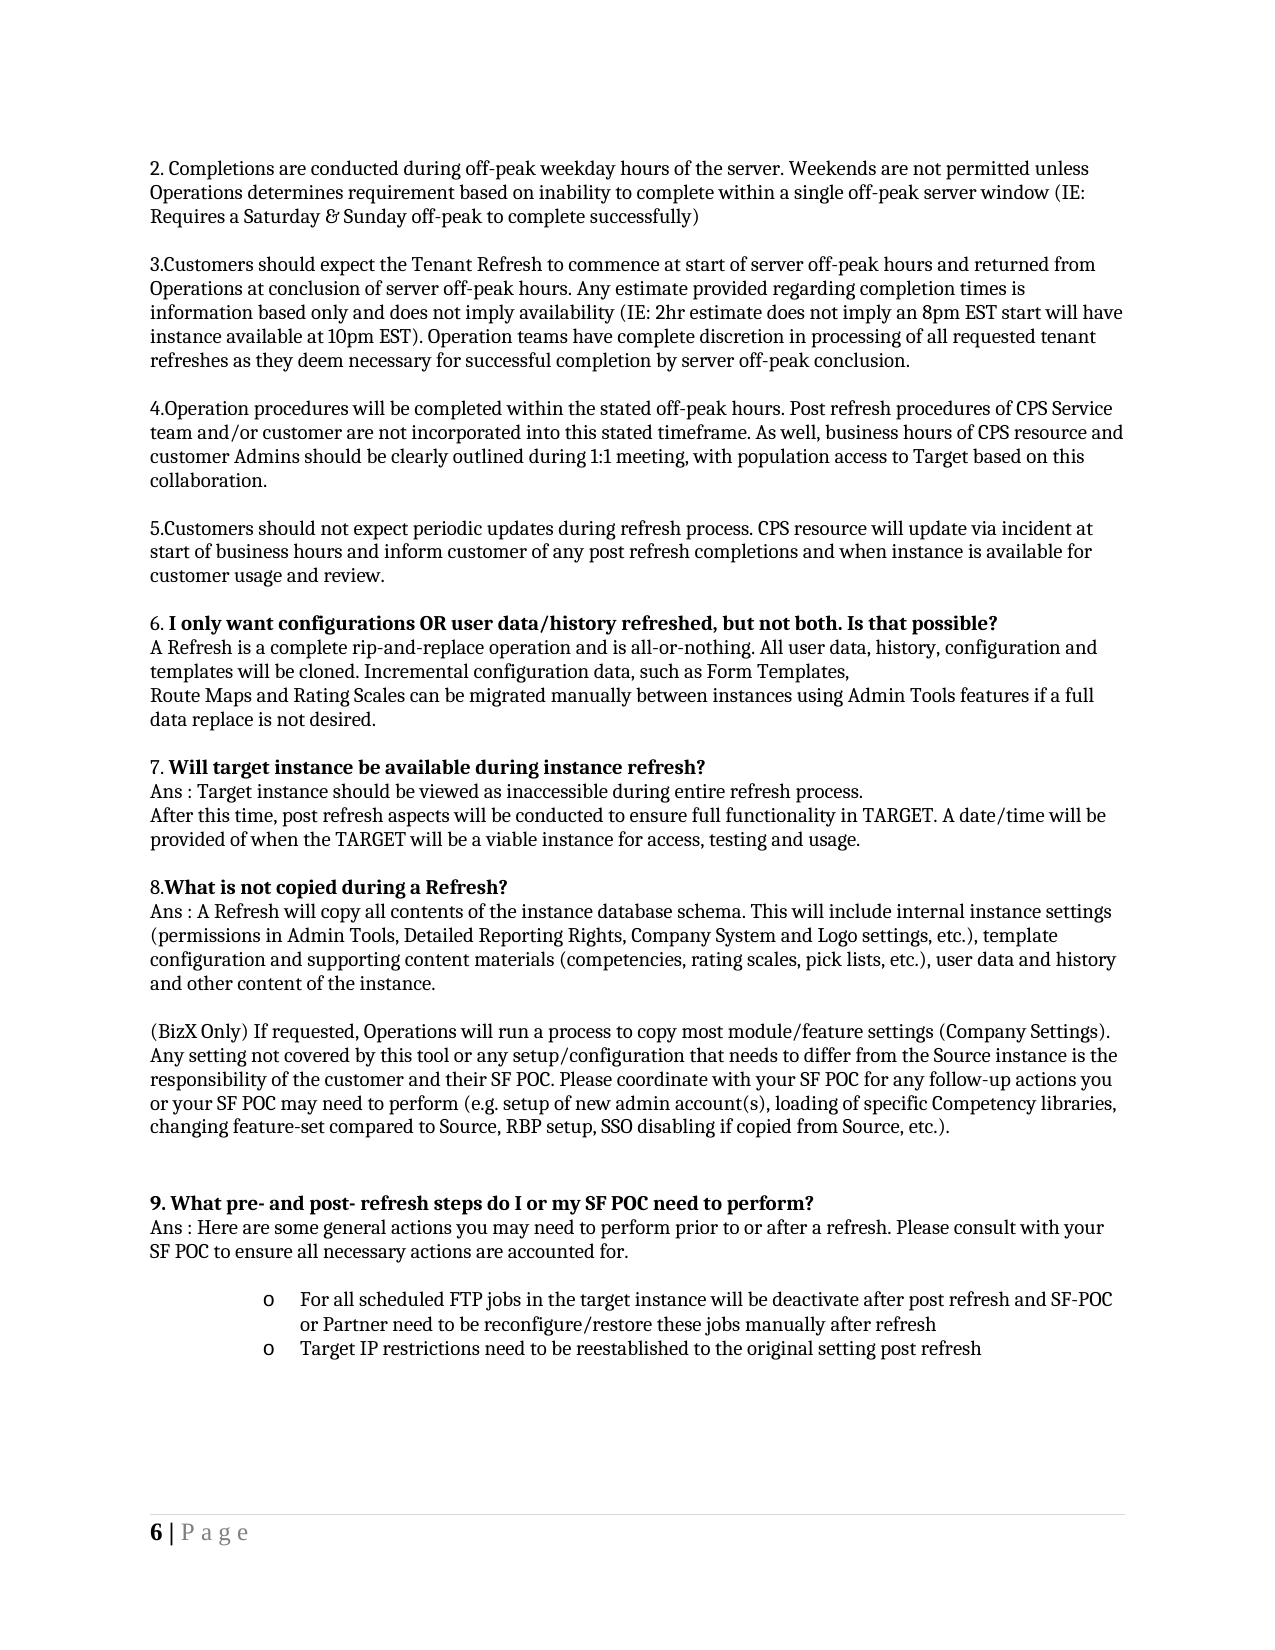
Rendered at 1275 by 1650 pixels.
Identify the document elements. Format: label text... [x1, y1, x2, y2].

text 3.Customers should expect the Tenant Refresh to commence at start of server off-peak hours and returned from Operations at conclusion of server off-peak hours. Any estimate provided regarding completion times is information based only and does not imply availability (IE: 2hr estimate does not imply an 8pm EST start will have instance available at 10pm EST). Operation teams have complete discretion in processing of all requested tenant refreshes as they deem necessary for successful completion by server off-peak conclusion. [150, 253, 1125, 372]
list Target IP restrictions need to be reestablished to the original setting post refresh [262, 1337, 1125, 1362]
text Ans : A Refresh will copy all contents of the instance database schema. This will include internal instance settings (permissions in Admin Tools, Detailed Reporting Rights, Company System and Logo settings, etc.), template configuration and supporting content materials (competencies, rating scales, pick lists, etc.), user data and history and other content of the instance. [150, 899, 1125, 995]
text A Refresh is a complete rip-and-replace operation and is all-or-nothing. All user data, history, configuration and templates will be cloned. Incremental configuration data, such as Form Templates, [150, 636, 1125, 684]
list For all scheduled FTP jobs in the target instance will be deactivate after post refresh and SF-POC or Partner need to be reconfigure/restore these jobs manually after refresh [262, 1288, 1125, 1337]
text Ans : Here are some general actions you may need to perform prior to or after a refresh. Please consult with your SF POC to ensure all necessary actions are accounted for. [150, 1216, 1125, 1264]
text Route Maps and Rating Scales can be migrated manually between instances using Admin Tools features if a full data replace is not desired. [150, 684, 1125, 732]
text 8.What is not copied during a Refresh? [150, 876, 1125, 899]
text 4.Operation procedures will be completed within the stated off-peak hours. Post refresh procedures of CPS Service team and/or customer are not incorporated into this stated timeframe. As well, business hours of CPS resource and customer Admins should be clearly outlined during 1:1 meeting, with population access to Target based on this collaboration. [150, 396, 1125, 492]
text After this time, post refresh aspects will be conducted to ensure full functionality in TARGET. A date/time will be provided of when the TARGET will be a viable instance for access, testing and usage. [150, 804, 1125, 852]
text 9. What pre- and post- refresh steps do I or my SF POC need to perform? [150, 1192, 1125, 1216]
text 6. I only want configurations OR user data/history refreshed, but not both. Is that possible? [150, 612, 1125, 636]
text 7. Will target instance be available during instance refresh? [150, 756, 1125, 780]
text Ans : Target instance should be viewed as inaccessible during entire refresh process. [150, 780, 1125, 804]
text 5.Customers should not expect periodic updates during refresh process. CPS resource will update via incident at start of business hours and inform customer of any post refresh completions and when instance is available for customer usage and review. [150, 516, 1125, 588]
text 2. Completions are conducted during off-peak weekday hours of the server. Weekends are not permitted unless Operations determines requirement based on inability to complete within a single off-peak server window (IE: Requires a Saturday & Sunday off-peak to complete successfully) [150, 157, 1125, 229]
text (BizX Only) If requested, Operations will run a process to copy most module/feature settings (Company Settings). Any setting not covered by this tool or any setup/configuration that needs to differ from the Source instance is the responsibility of the customer and their SF POC. Please coordinate with your SF POC for any follow-up actions you or your SF POC may need to perform (e.g. setup of new admin account(s), loading of specific Competency libraries, changing feature-set compared to Source, RBP setup, SSO disabling if copied from Source, etc.). [150, 1019, 1125, 1168]
